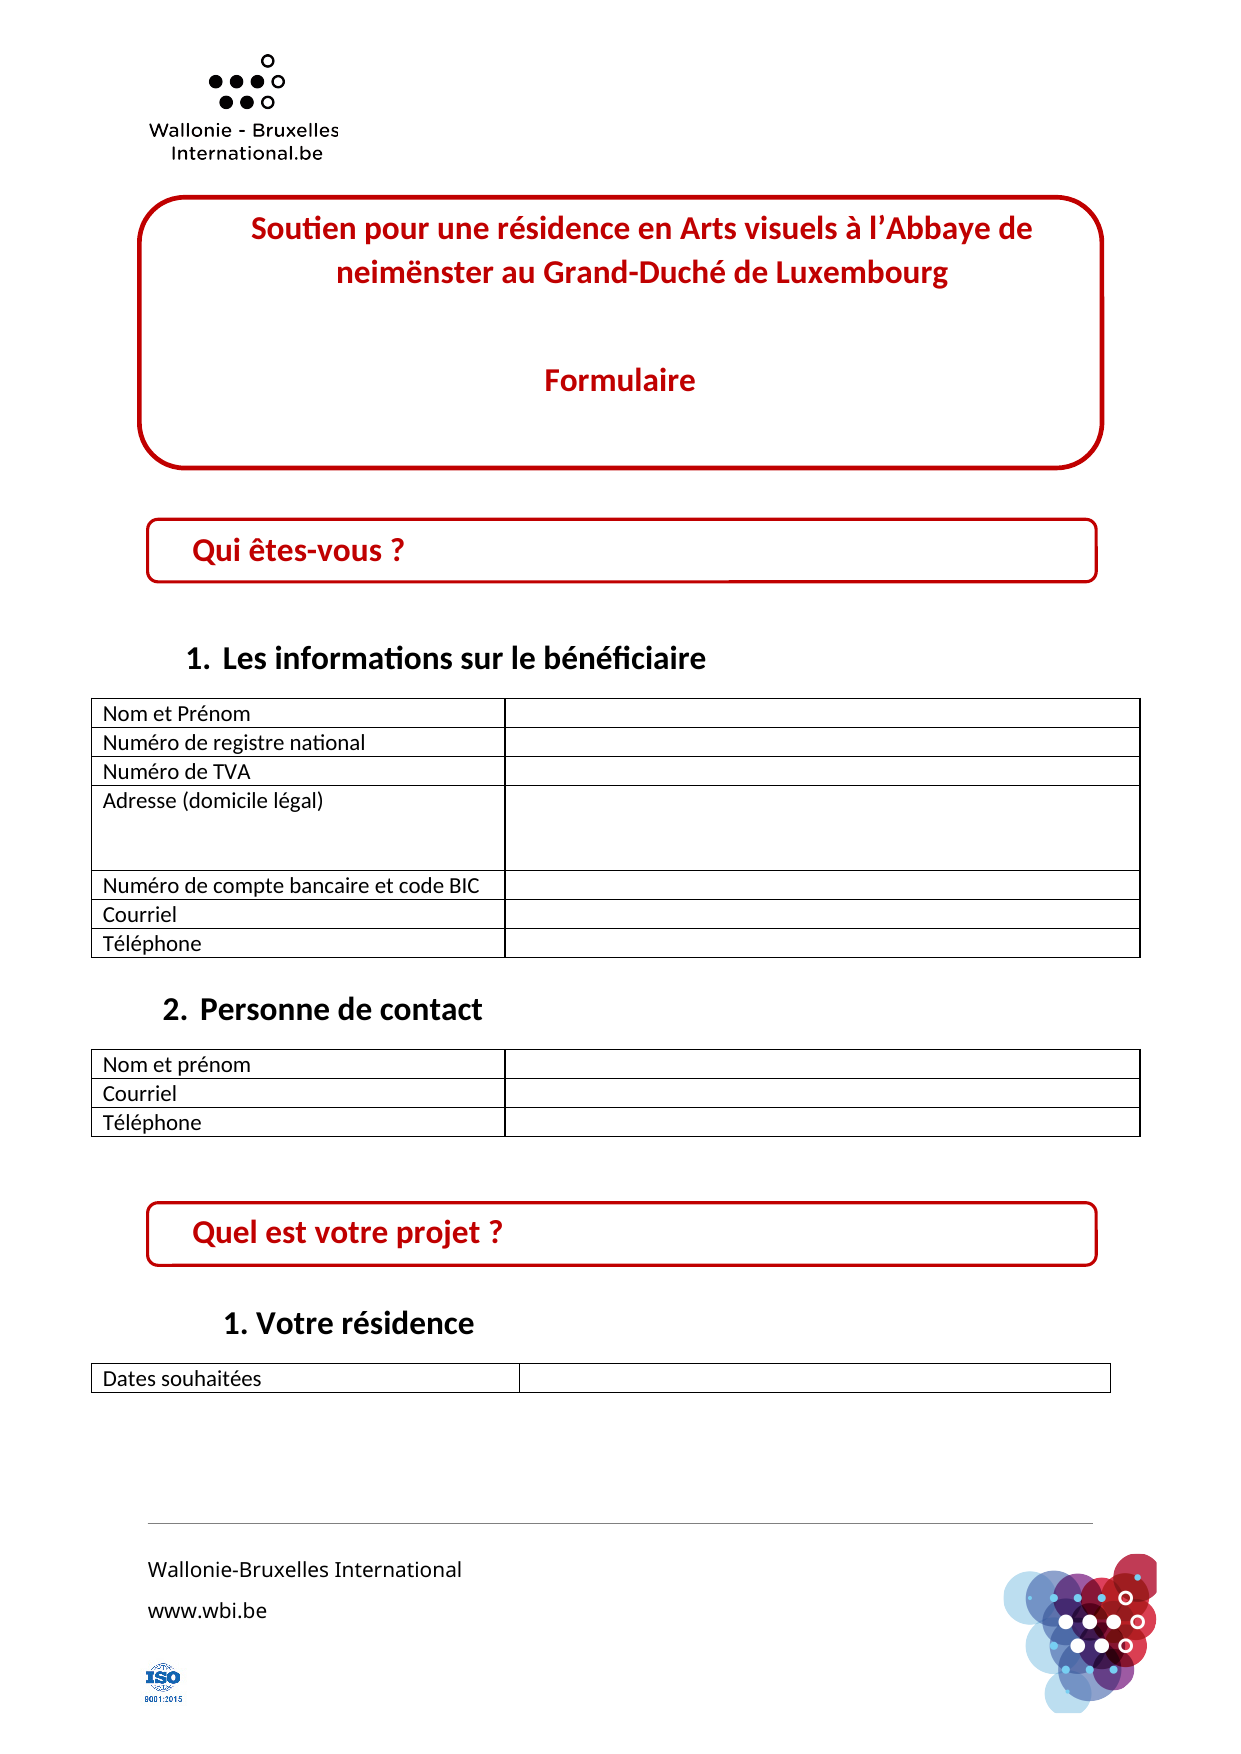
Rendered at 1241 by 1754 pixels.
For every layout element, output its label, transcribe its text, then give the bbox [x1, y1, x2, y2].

subtitle Soutien pour une résidence en Arts visuels à l’Abbaye de neimënster au Grand-Duché de Luxembourg [192, 207, 1093, 292]
table_cell [506, 728, 1139, 756]
table_header [520, 1364, 1110, 1392]
table_cell [506, 757, 1139, 785]
picture [140, 1648, 195, 1706]
subtitle Les informations sur le bénéficiaire [185, 637, 1093, 678]
subtitle Personne de contact [162, 988, 1093, 1029]
table_header Nom et Prénom [92, 699, 504, 727]
table_cell Courriel [92, 1079, 504, 1107]
subtitle Quel est votre projet ? [192, 1211, 1093, 1252]
table_header [506, 1050, 1139, 1078]
table_cell Numéro de compte bancaire et code BIC [92, 871, 504, 899]
table_cell Adresse (domicile légal) [92, 786, 504, 870]
picture [149, 54, 338, 160]
table_cell [506, 929, 1139, 957]
table_cell Téléphone [92, 1108, 504, 1136]
table_header [506, 699, 1139, 727]
picture [1003, 1553, 1157, 1713]
subtitle 1. Votre résidence [223, 1302, 1093, 1343]
table_cell [506, 871, 1139, 899]
table_cell [506, 1108, 1139, 1136]
table_cell [506, 1079, 1139, 1107]
table_cell Numéro de TVA [92, 757, 504, 785]
table_cell Téléphone [92, 929, 504, 957]
table_cell [506, 900, 1139, 928]
text Formulaire [148, 359, 1093, 399]
table_header Dates souhaitées [92, 1364, 519, 1392]
subtitle Qui êtes-vous ? [192, 529, 1093, 570]
table_cell Numéro de registre national [92, 728, 504, 756]
table_cell [506, 786, 1139, 870]
table_header Nom et prénom [92, 1050, 504, 1078]
table_cell Courriel [92, 900, 504, 928]
